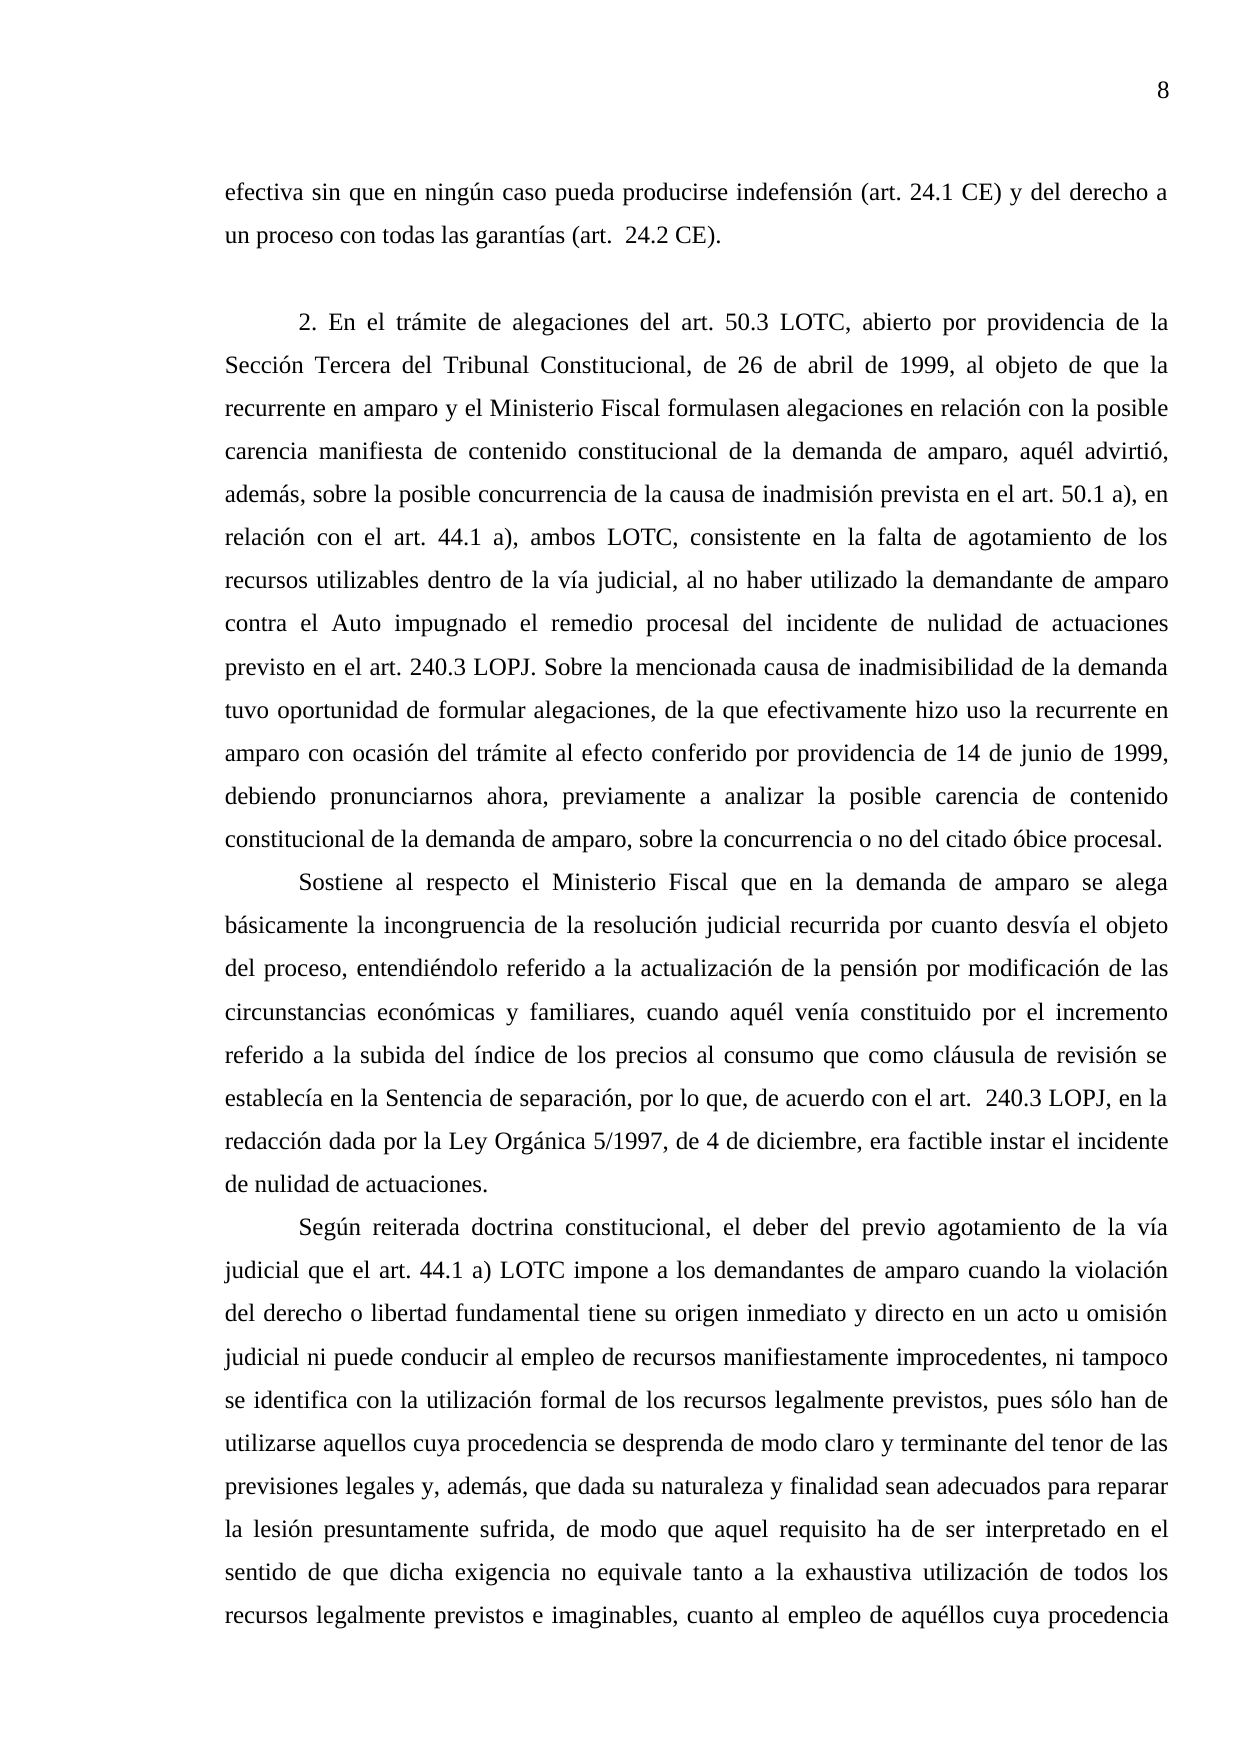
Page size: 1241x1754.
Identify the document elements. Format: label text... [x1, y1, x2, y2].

text 2. En el trámite de alegaciones del art. 50.3 LOTC, abierto por providencia de la Sección Tercera del Tribunal Constitucional, de 26 de abril de 1999, al objeto de que la recurrente en amparo y el Ministerio Fiscal formulasen alegaciones en relación con la posible carencia manifiesta de contenido constitucional de la demanda de amparo, aquél advirtió, además, sobre la posible concurrencia de la causa de inadmisión prevista en el art. 50.1 a), en relación con el art. 44.1 a), ambos LOTC, consistente en la falta de agotamiento de los recursos utilizables dentro de la vía judicial, al no haber utilizado la demandante de amparo contra el Auto impugnado el remedio procesal del incidente de nulidad de actuaciones previsto en el art. 240.3 LOPJ. Sobre la mencionada causa de inadmisibilidad de la demanda tuvo oportunidad de formular alegaciones, de la que efectivamente hizo uso la recurrente en amparo con ocasión del trámite al efecto conferido por providencia de 14 de junio de 1999, debiendo pronunciarnos ahora, previamente a analizar la posible carencia de contenido constitucional de la demanda de amparo, sobre la concurrencia o no del citado óbice procesal. [224, 307, 1169, 853]
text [224, 1212, 1169, 1629]
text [224, 177, 1169, 249]
text Sostiene al respecto el Ministerio Fiscal que en la demanda de amparo se alega básicamente la incongruencia de la resolución judicial recurrida por cuanto desvía el objeto del proceso, entendiéndolo referido a la actualización de la pensión por modificación de las circunstancias económicas y familiares, cuando aquél venía constituido por el incremento referido a la subida del índice de los precios al consumo que como cláusula de revisión se establecía en la Sentencia de separación, por lo que, de acuerdo con el art. 240.3 LOPJ, en la redacción dada por la Ley Orgánica 5/1997, de 4 de diciembre, era factible instar el incidente de nulidad de actuaciones. [224, 867, 1169, 1198]
